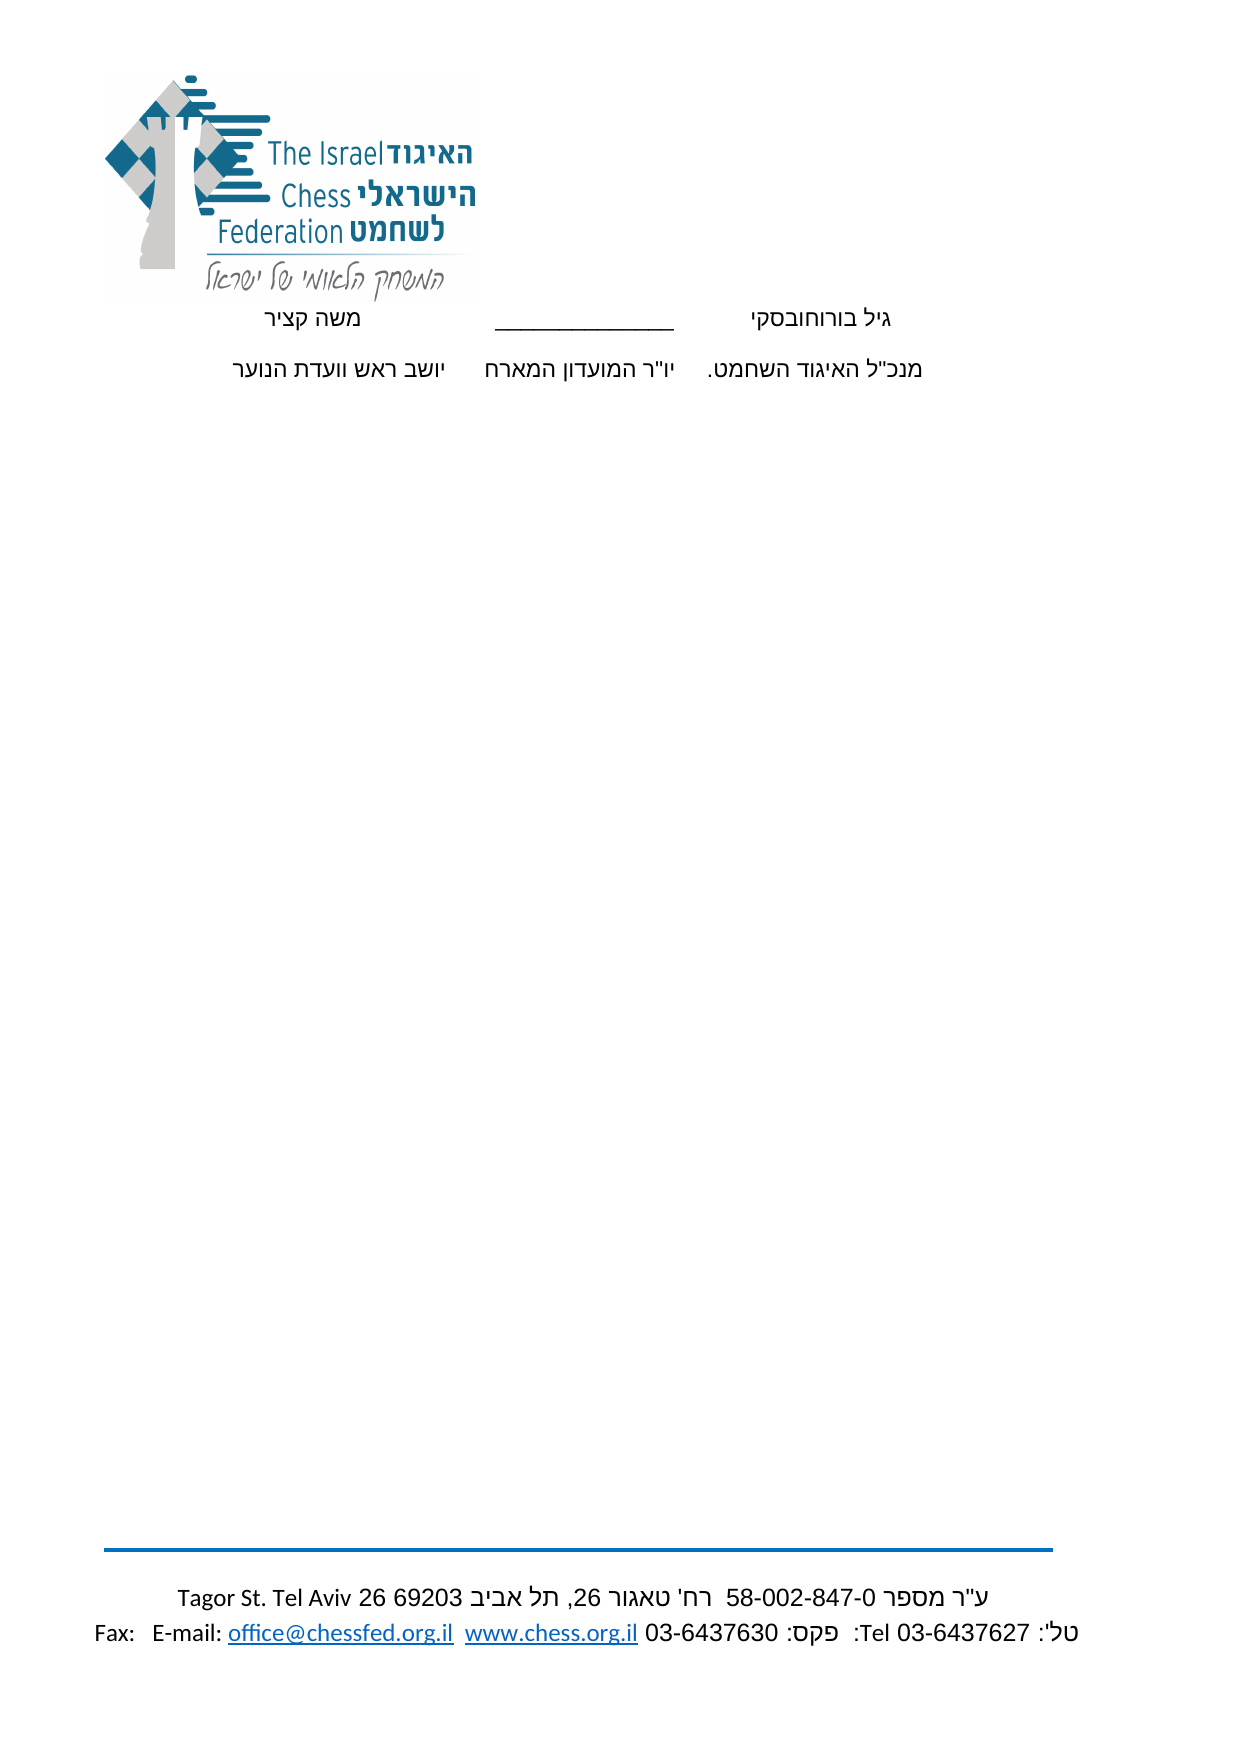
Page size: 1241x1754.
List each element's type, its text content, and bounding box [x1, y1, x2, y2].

text גיל בורוחובסקי ______________ משה קציר [103, 305, 1053, 331]
picture [103, 73, 480, 305]
text מנכ"ל האיגוד השחמט. יו"ר המועדון המארח יושב ראש וועדת הנוער [103, 356, 1053, 382]
